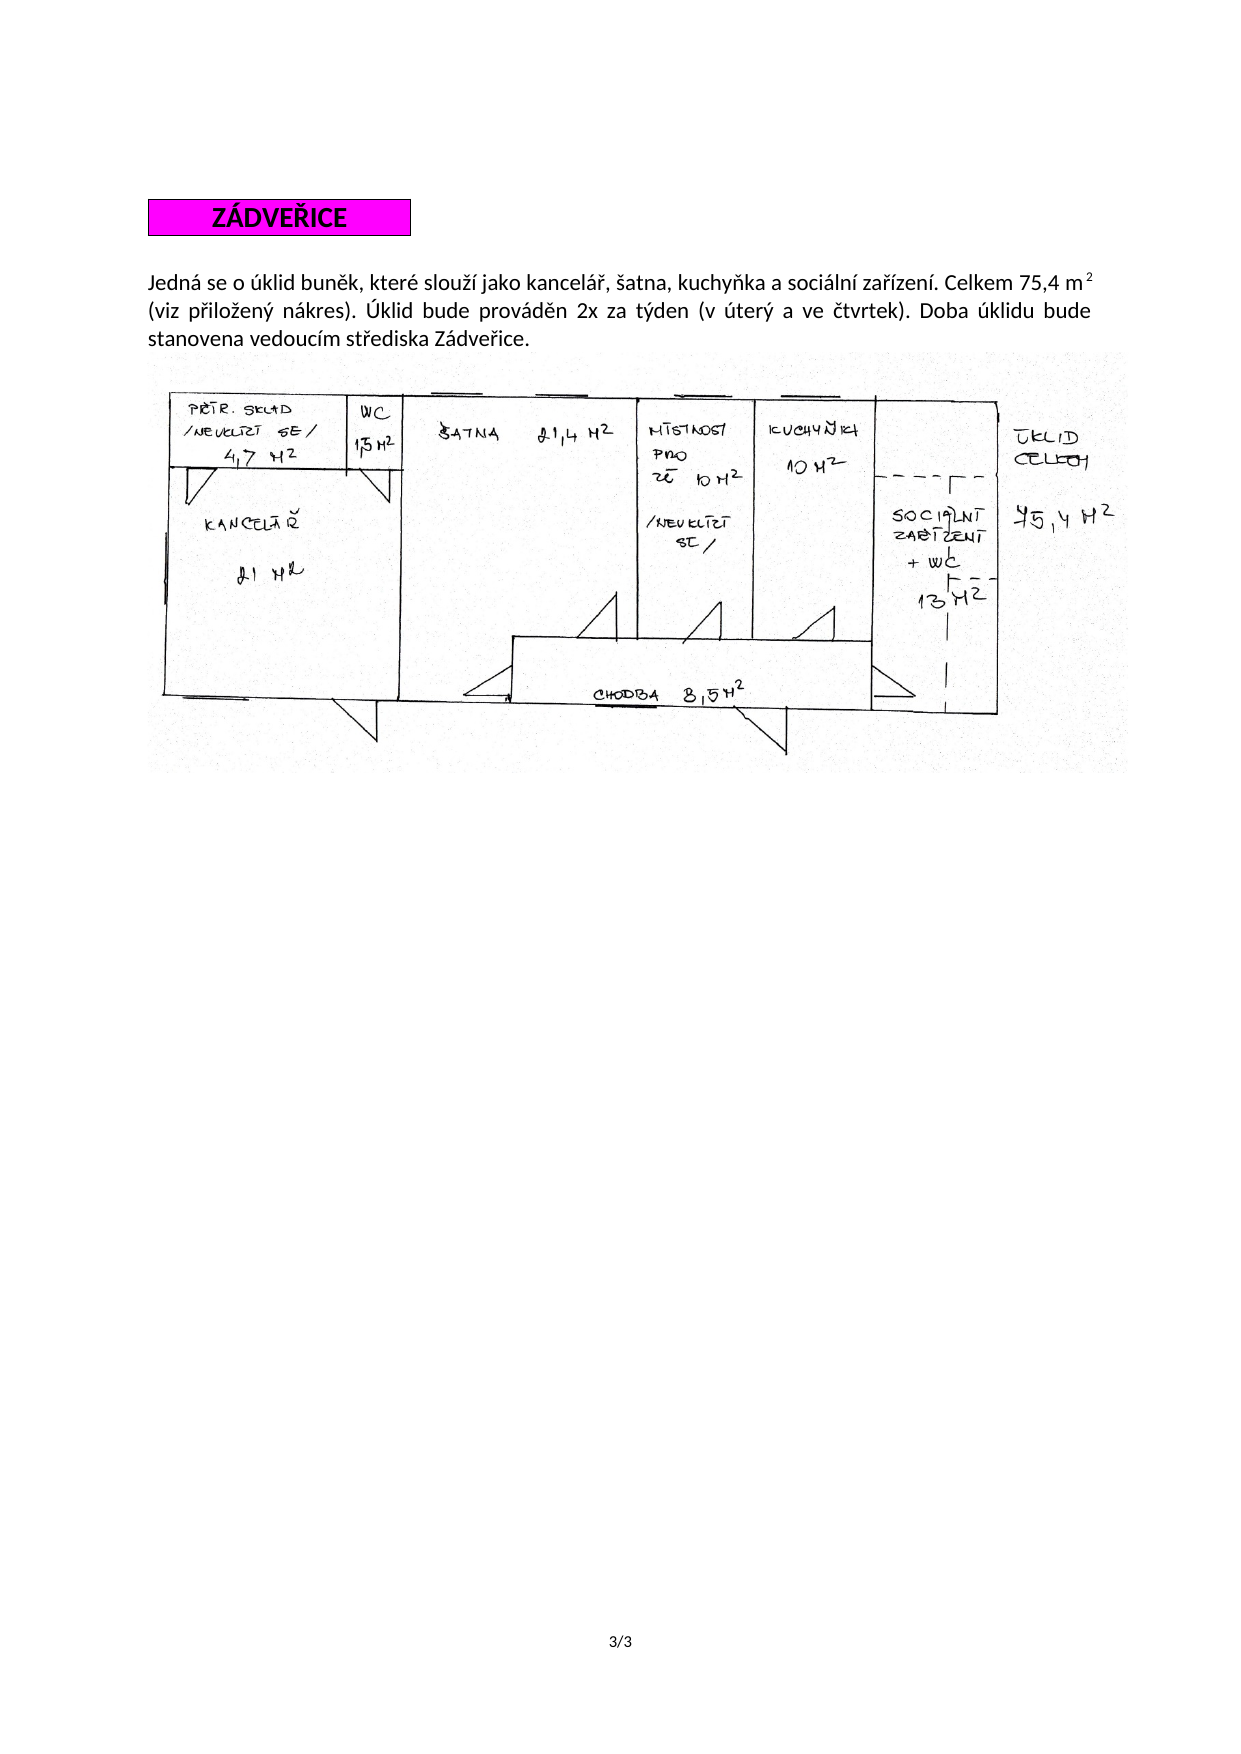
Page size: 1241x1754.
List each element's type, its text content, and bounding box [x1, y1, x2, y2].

text Jedná se o úklid buněk, které slouží jako kancelář, šatna, kuchyňka a sociální zařízení. Celkem 75,4 m2 (viz přiložený nákres). Úklid bude prováděn 2x za týden (v úterý a ve čtvrtek). Doba úklidu bude stanovena vedoucím střediska Zádveřice. [148, 268, 1092, 352]
picture [147, 352, 1129, 773]
table_header ZÁDVEŘICE [149, 200, 410, 235]
